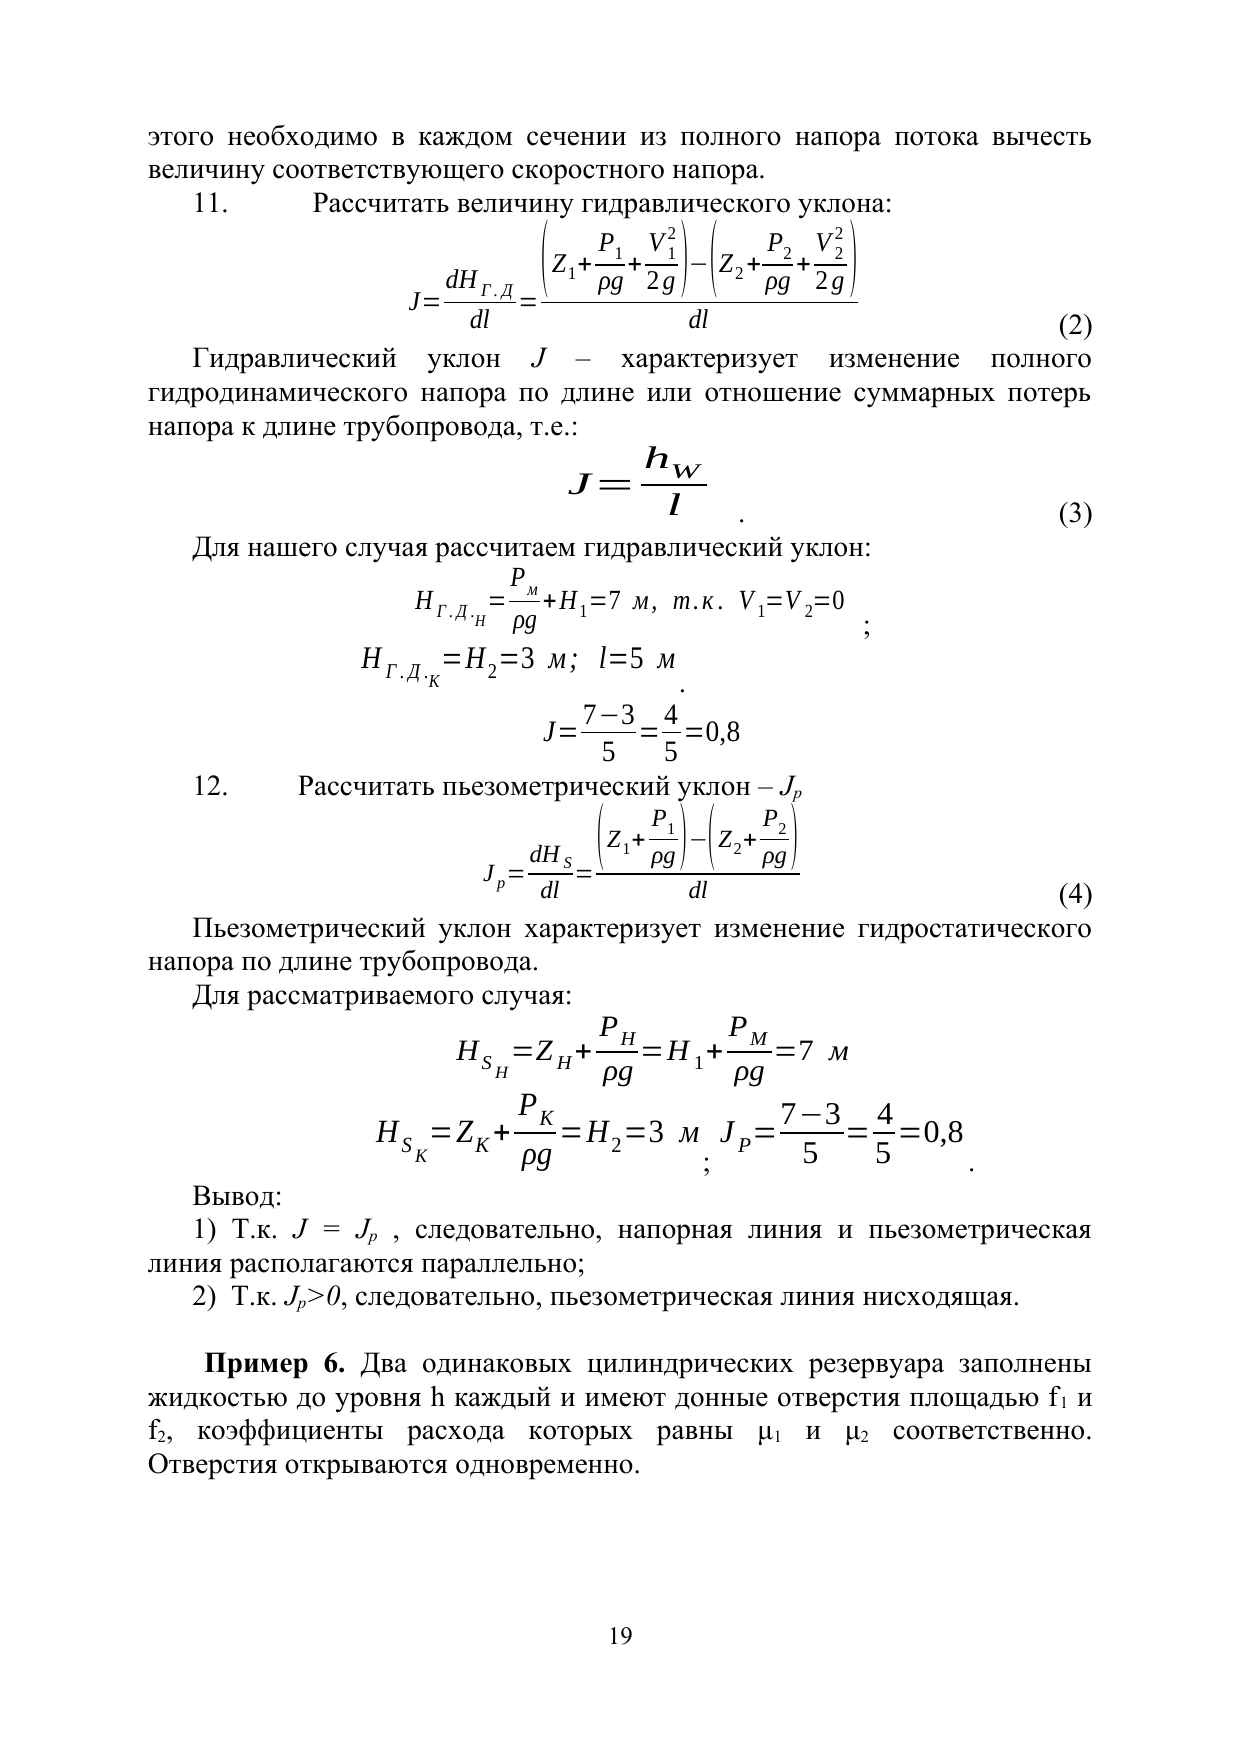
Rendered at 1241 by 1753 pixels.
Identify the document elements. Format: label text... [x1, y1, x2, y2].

text Пьезометрический уклон характеризует изменение гидростатического напора по длине трубопровода. [148, 910, 1092, 977]
text Пример 6. Два одинаковых цилиндрических резервуара заполнены жидкостью до уровня h каждый и имеют донные отверстия площадью f1 и f2, коэффициенты расхода которых равны μ1 и μ2 соответственно. Отверстия открываются одновременно. [148, 1345, 1092, 1479]
text ; . [148, 1087, 1092, 1178]
text Для рассматриваемого случая: [148, 977, 1092, 1011]
text Гидравлический уклон J – характеризует изменение полного гидродинамического напора по длине или отношение суммарных потерь напора к длине трубопровода, т.е.: [148, 341, 1092, 441]
text . [148, 640, 1092, 698]
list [148, 118, 1092, 185]
text 1) Т.к. J = Jp , следовательно, напорная линия и пьезометрическая линия располагаются параллельно; [148, 1211, 1092, 1278]
text (2) [148, 219, 1092, 341]
text 2) Т.к. Jp>0, следовательно, пьезометрическая линия нисходящая. [148, 1278, 1092, 1312]
text Вывод: [148, 1178, 1092, 1211]
text Для нашего случая рассчитаем гидравлический уклон: [148, 529, 1092, 562]
text ; [148, 562, 1092, 640]
list Рассчитать пьезометрический уклон – Jp [148, 768, 1092, 802]
text (4) [148, 802, 1092, 910]
list Рассчитать величину гидравлического уклона: [148, 185, 1092, 219]
text . (3) [148, 441, 1092, 529]
